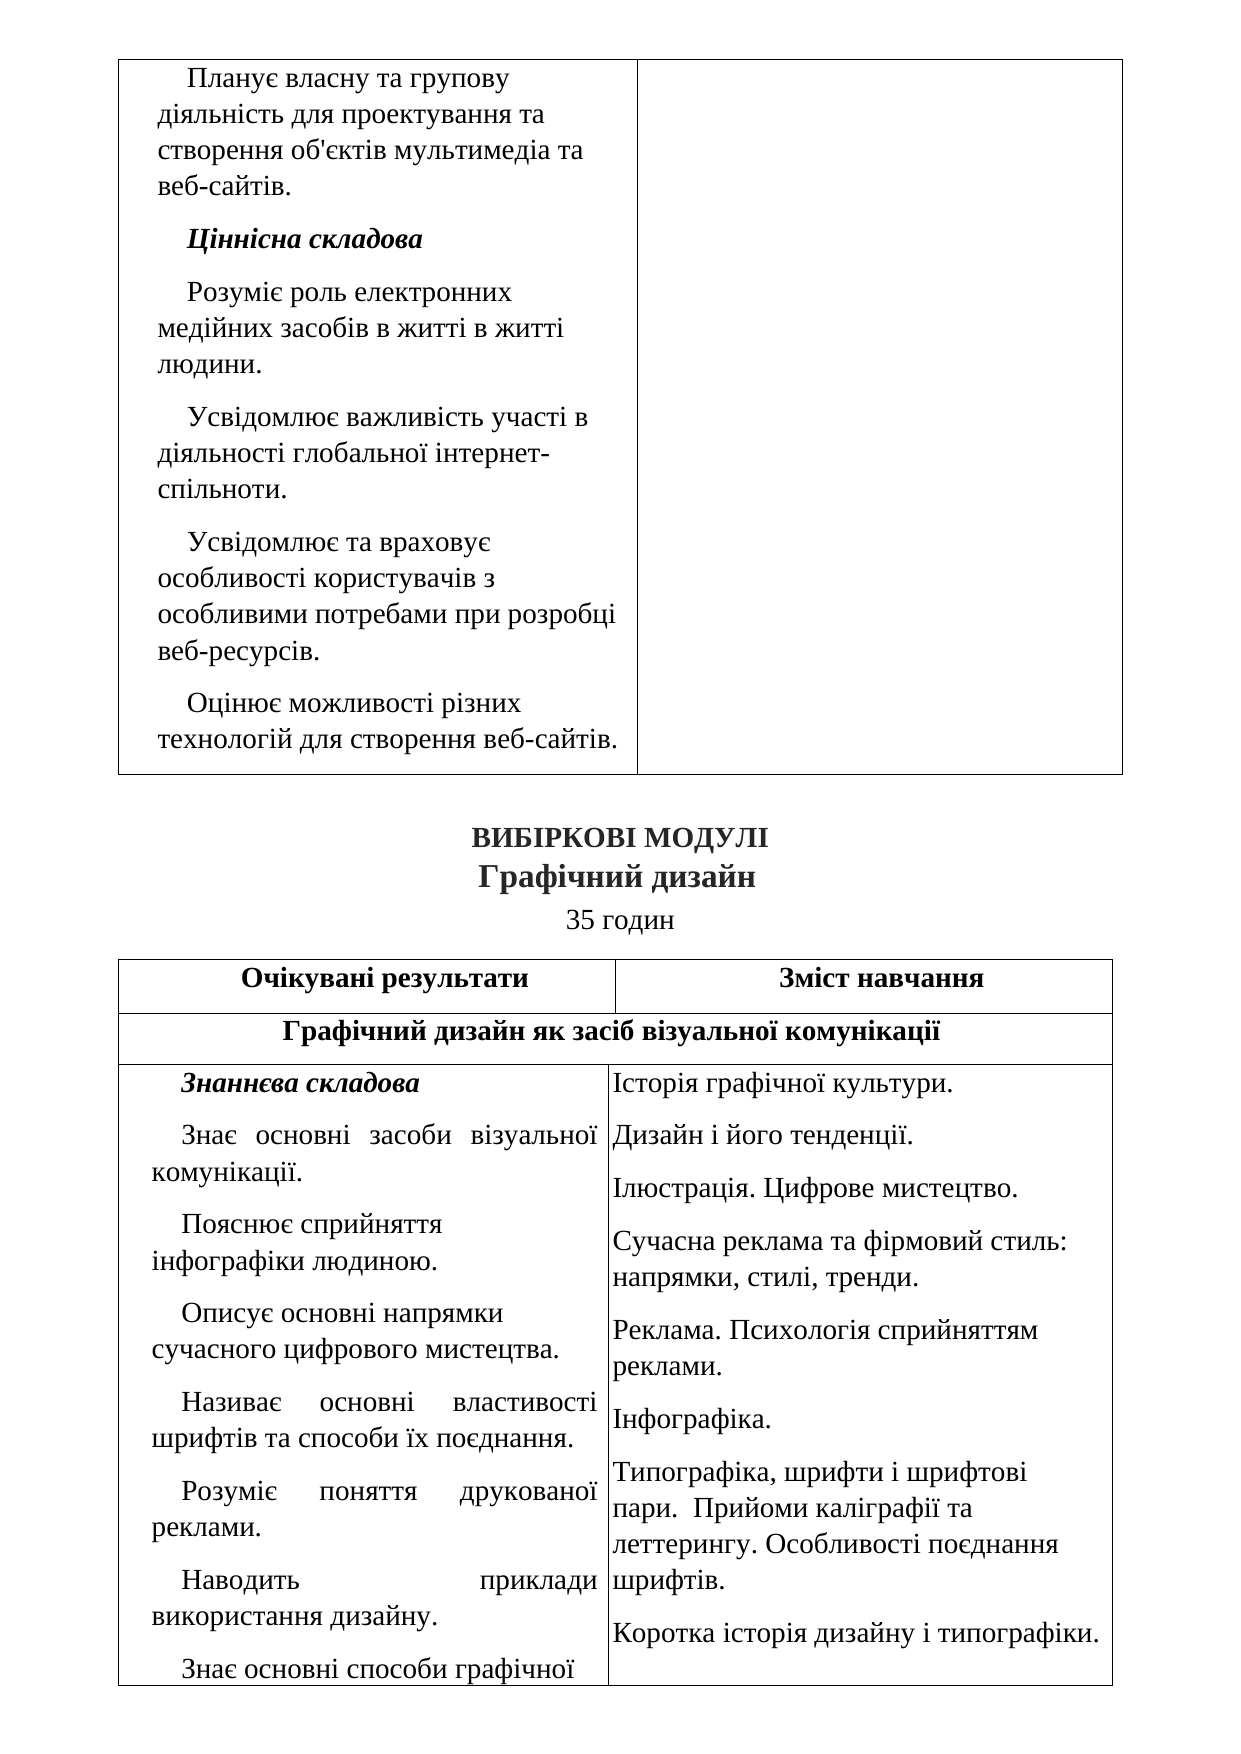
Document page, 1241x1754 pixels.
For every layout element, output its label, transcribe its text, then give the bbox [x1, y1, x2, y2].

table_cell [119, 60, 637, 774]
subtitle Графічний дизайн [118, 856, 1116, 894]
text 35 годин [118, 902, 1122, 936]
subtitle ВИБІРКОВІ МОДУЛІ [118, 820, 1122, 854]
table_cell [119, 1065, 608, 1685]
table_cell Графічний дизайн як засіб візуальної комунікації [119, 1014, 1112, 1064]
table_header Очікувані результати [119, 960, 615, 1012]
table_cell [638, 60, 1122, 774]
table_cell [609, 1065, 1112, 1685]
table_header Зміст навчання [616, 960, 1112, 1012]
